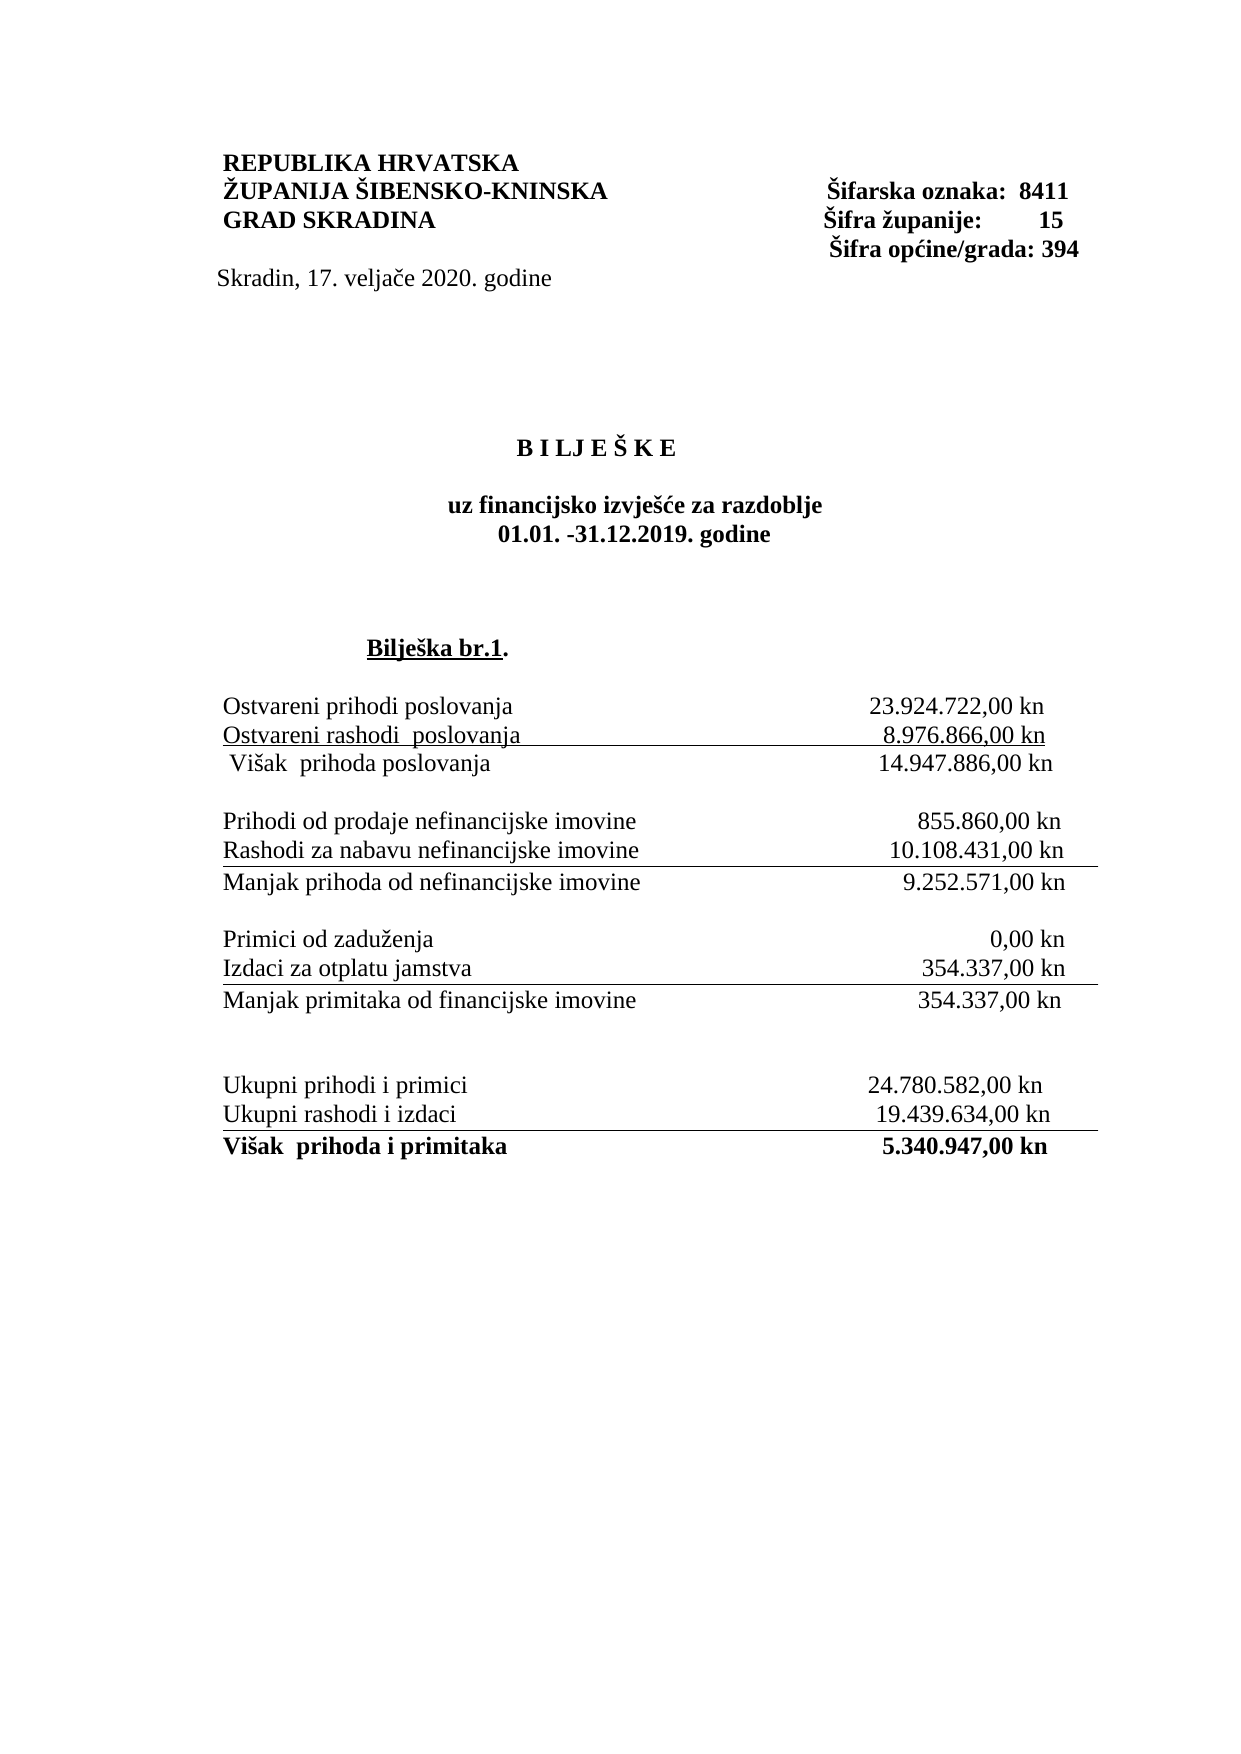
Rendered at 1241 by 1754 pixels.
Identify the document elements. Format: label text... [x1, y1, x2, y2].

text Ostvareni rashodi poslovanja 8.976.866,00 kn [223, 720, 1098, 748]
text uz financijsko izvješće za razdoblje [223, 490, 1093, 519]
text Ostvareni prihodi poslovanja 23.924.722,00 kn [223, 691, 1098, 720]
text Prihodi od prodaje nefinancijske imovine 855.860,00 kn [223, 806, 1098, 835]
text Ukupni rashodi i izdaci 19.439.634,00 kn [223, 1099, 1098, 1130]
text Primici od zaduženja 0,00 kn [223, 924, 1098, 953]
text Manjak primitaka od financijske imovine 354.337,00 kn [223, 985, 1098, 1013]
text REPUBLIKA HRVATSKA [204, 148, 1093, 176]
text Rashodi za nabavu nefinancijske imovine 10.108.431,00 kn [223, 835, 1098, 866]
text Višak prihoda i primitaka 5.340.947,00 kn [223, 1131, 1098, 1159]
text B I LJ E Š K E [148, 433, 1093, 462]
text GRAD SKRADINA Šifra županije: 15 [148, 205, 1093, 234]
text ŽUPANIJA ŠIBENSKO-KNINSKA Šifarska oznaka: 8411 [148, 176, 1093, 205]
text Izdaci za otplatu jamstva 354.337,00 kn [223, 953, 1098, 984]
text Bilješka br.1. [298, 633, 1098, 662]
text Višak prihoda poslovanja 14.947.886,00 kn [223, 748, 1098, 777]
text Ukupni prihodi i primici 24.780.582,00 kn [223, 1070, 1098, 1099]
text Skradin, 17. veljače 2020. godine [148, 263, 1093, 291]
text Šifra općine/grada: 394 [148, 234, 1093, 263]
text 01.01. -31.12.2019. godine [223, 519, 1093, 548]
text Manjak prihoda od nefinancijske imovine 9.252.571,00 kn [223, 867, 1098, 895]
